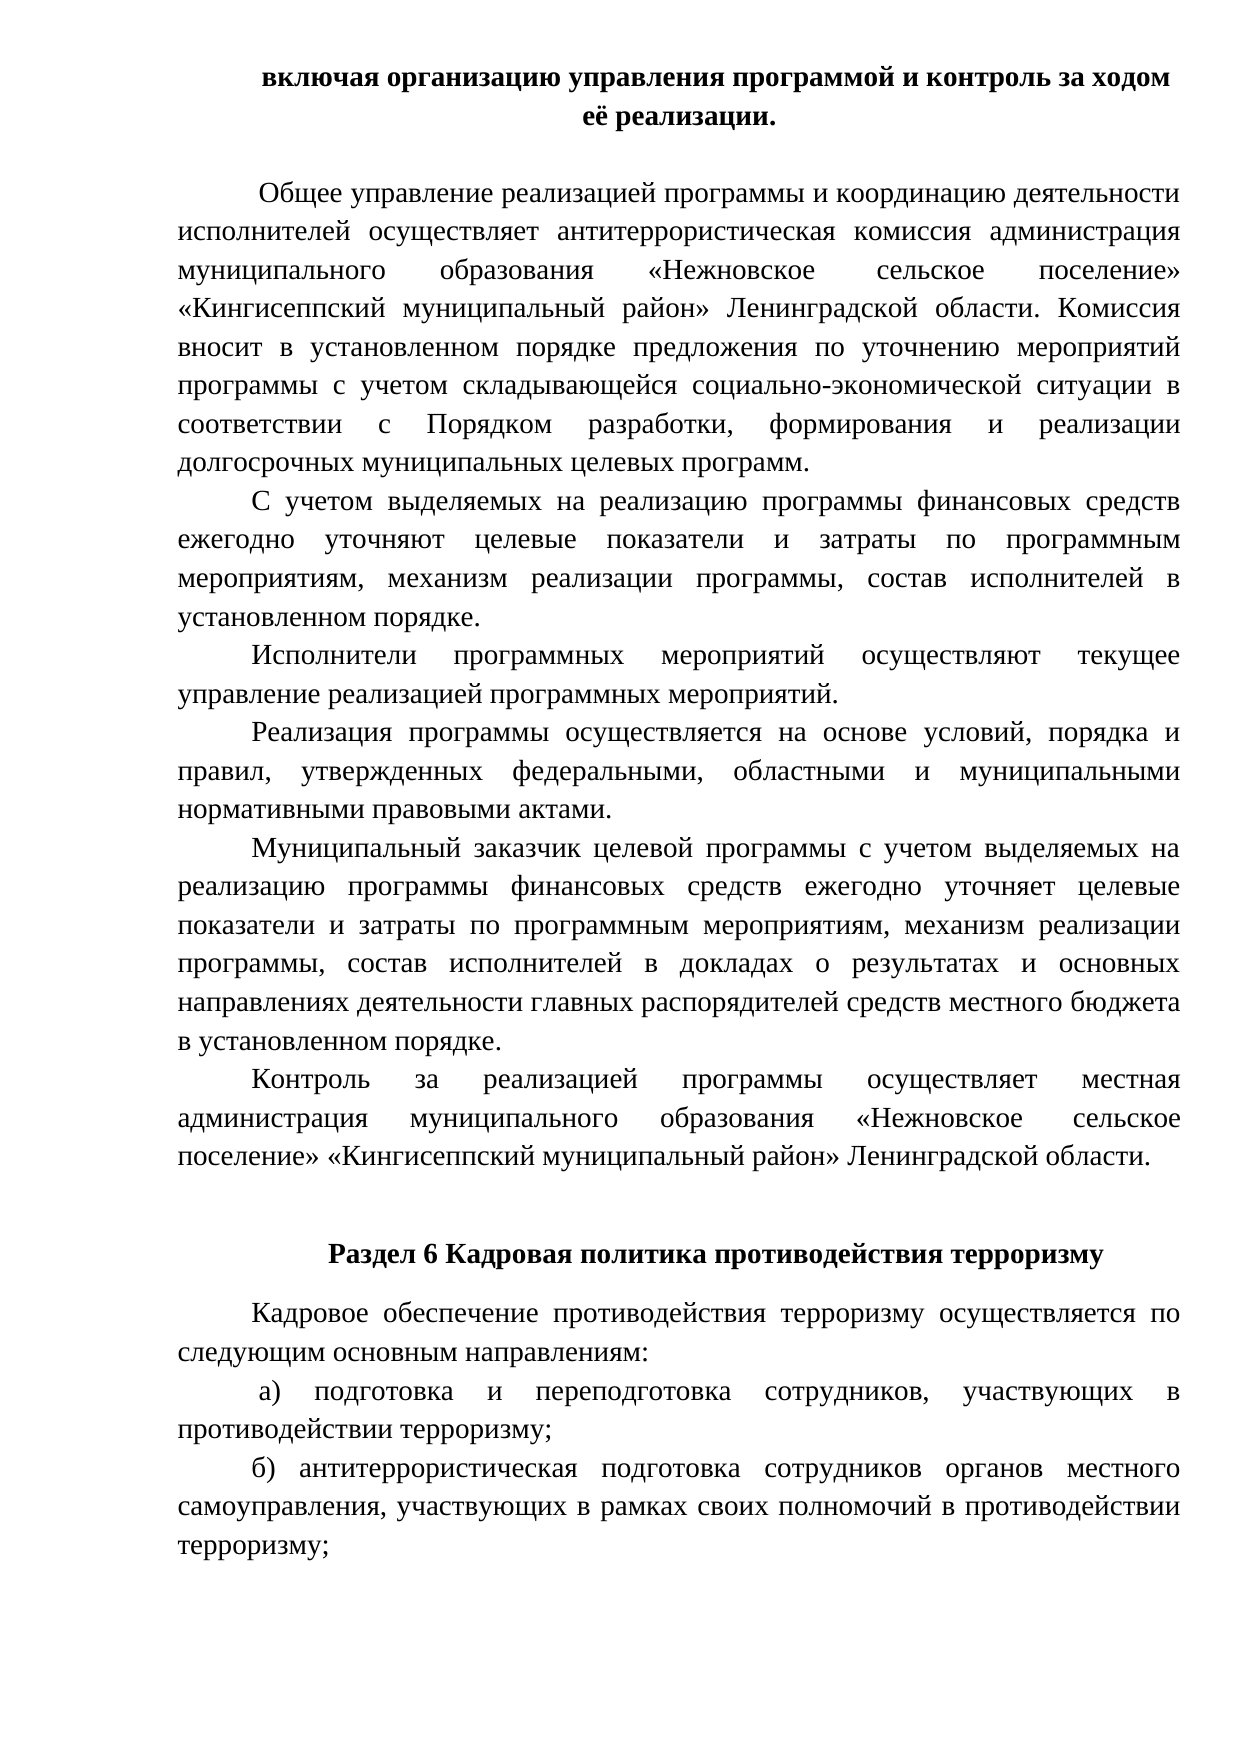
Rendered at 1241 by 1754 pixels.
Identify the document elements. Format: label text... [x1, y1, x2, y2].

text а) подготовка и переподготовка сотрудников, участвующих в противодействии терроризму; [177, 1373, 1181, 1445]
text включая организацию управления программой и контроль за ходом её реализации. [177, 59, 1181, 131]
text б) антитеррористическая подготовка сотрудников органов местного самоуправления, участвующих в рамках своих полномочий в противодействии терроризму; [177, 1450, 1181, 1560]
text Муниципальный заказчик целевой программы с учетом выделяемых на реализацию программы финансовых средств ежегодно уточняет целевые показатели и затраты по программным мероприятиям, механизм реализации программы, состав исполнителей в докладах о результатах и основных направлениях деятельности главных распорядителей средств местного бюджета в установленном порядке. [177, 830, 1181, 1056]
text Кадровое обеспечение противодействия терроризму осуществляется по следующим основным направлениям: [177, 1296, 1181, 1368]
text Контроль за реализацией программы осуществляет местная администрация муниципального образования «Нежновское сельское поселение» «Кингисеппский муниципальный район» Ленинградской области. [177, 1061, 1181, 1172]
text Реализация программы осуществляется на основе условий, порядка и правил, утвержденных федеральными, областными и муниципальными нормативными правовыми актами. [177, 714, 1181, 825]
text Исполнители программных мероприятий осуществляют текущее управление реализацией программных мероприятий. [177, 637, 1181, 709]
text Раздел 6 Кадровая политика противодействия терроризму [177, 1236, 1181, 1270]
text С учетом выделяемых на реализацию программы финансовых средств ежегодно уточняют целевые показатели и затраты по программным мероприятиям, механизм реализации программы, состав исполнителей в установленном порядке. [177, 483, 1181, 632]
text Общее управление реализацией программы и координацию деятельности исполнителей осуществляет антитеррористическая комиссия администрация муниципального образования «Нежновское сельское поселение» «Кингисеппский муниципальный район» Ленинградской области. Комиссия вносит в установленном порядке предложения по уточнению мероприятий программы с учетом складывающейся социально-экономической ситуации в соответствии с Порядком разработки, формирования и реализации долгосрочных муниципальных целевых программ. [177, 175, 1181, 478]
